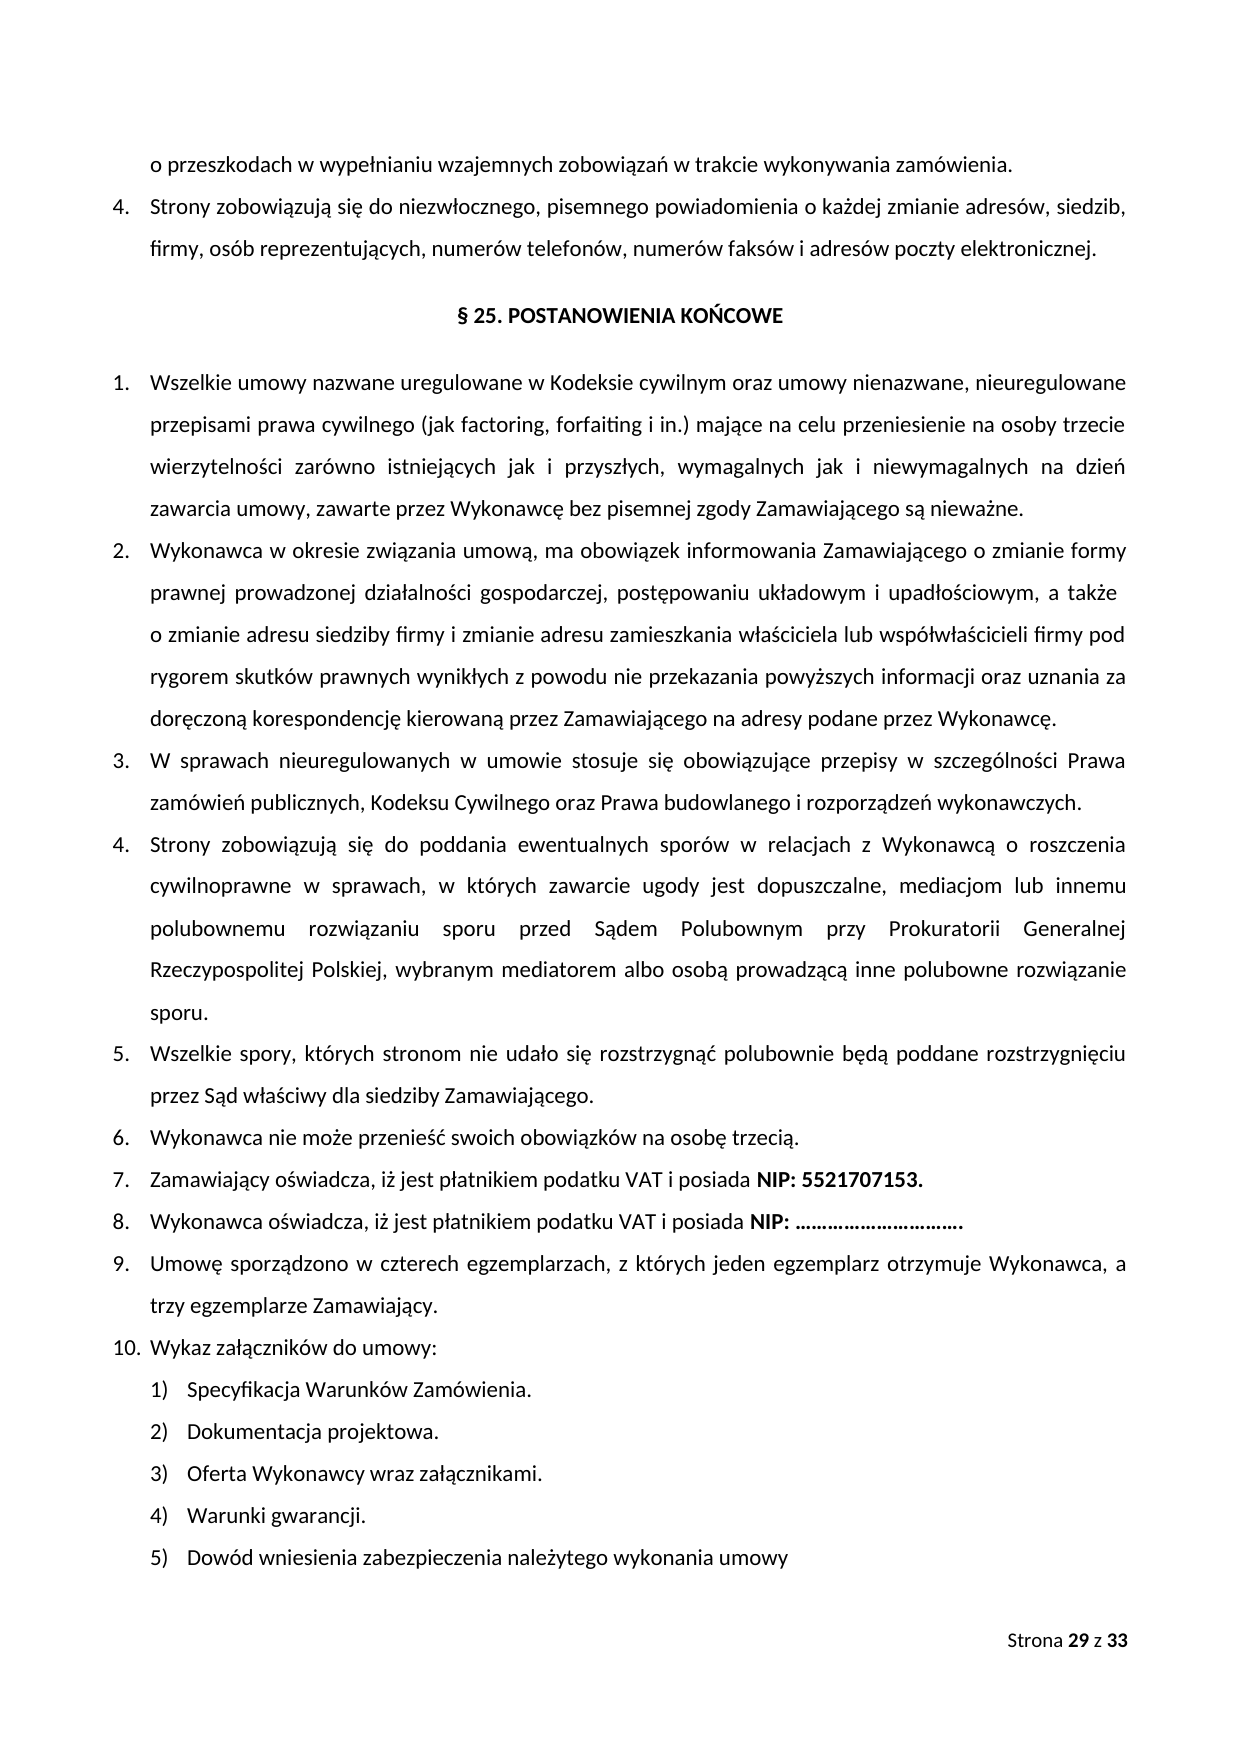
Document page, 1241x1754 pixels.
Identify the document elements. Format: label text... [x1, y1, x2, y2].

list Zamawiający oświadcza, iż jest płatnikiem podatku VAT i posiada NIP: 5521707153. [112, 1166, 1128, 1193]
list Oferta Wykonawcy wraz załącznikami. [150, 1459, 1128, 1487]
list Dowód wniesienia zabezpieczenia należytego wykonania umowy [150, 1543, 1128, 1571]
list Wszelkie umowy nazwane uregulowane w Kodeksie cywilnym oraz umowy nienazwane, nieuregulowane przepisami prawa cywilnego (jak factoring, forfaiting i in.) mające na celu przeniesienie na osoby trzecie wierzytelności zarówno istniejących jak i przyszłych, wymagalnych jak i niewymagalnych na dzień zawarcia umowy, zawarte przez Wykonawcę bez pisemnej zgody Zamawiającego są nieważne. [112, 368, 1128, 522]
text § 25. POSTANOWIENIA KOŃCOWE [112, 301, 1128, 329]
list Dokumentacja projektowa. [150, 1417, 1128, 1445]
list Strony zobowiązują się do niezwłocznego, pisemnego powiadomienia o każdej zmianie adresów, siedzib, firmy, osób reprezentujących, numerów telefonów, numerów faksów i adresów poczty elektronicznej. [112, 192, 1128, 262]
list Wszelkie spory, których stronom nie udało się rozstrzygnąć polubownie będą poddane rozstrzygnięciu przez Sąd właściwy dla siedziby Zamawiającego. [112, 1039, 1128, 1109]
list W sprawach nieuregulowanych w umowie stosuje się obowiązujące przepisy w szczególności Prawa zamówień publicznych, Kodeksu Cywilnego oraz Prawa budowlanego i rozporządzeń wykonawczych. [112, 746, 1128, 816]
list Wykonawca oświadcza, iż jest płatnikiem podatku VAT i posiada NIP: …………………………. [112, 1207, 1128, 1236]
list Strony zobowiązują się do poddania ewentualnych sporów w relacjach z Wykonawcą o roszczenia cywilnoprawne w sprawach, w których zawarcie ugody jest dopuszczalne, mediacjom lub innemu polubownemu rozwiązaniu sporu przed Sądem Polubownym przy Prokuratorii Generalnej Rzeczypospolitej Polskiej, wybranym mediatorem albo osobą prowadzącą inne polubowne rozwiązanie sporu. [112, 830, 1128, 1026]
list Wykaz załączników do umowy: [112, 1333, 1128, 1361]
list Specyfikacja Warunków Zamówienia. [150, 1375, 1128, 1403]
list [112, 150, 1128, 178]
list Wykonawca nie może przenieść swoich obowiązków na osobę trzecią. [112, 1123, 1128, 1152]
list Wykonawca w okresie związania umową, ma obowiązek informowania Zamawiającego o zmianie formy prawnej prowadzonej działalności gospodarczej, postępowaniu układowym i upadłościowym, a także o zmianie adresu siedziby firmy i zmianie adresu zamieszkania właściciela lub współwłaścicieli firmy pod rygorem skutków prawnych wynikłych z powodu nie przekazania powyższych informacji oraz uznania za doręczoną korespondencję kierowaną przez Zamawiającego na adresy podane przez Wykonawcę. [112, 536, 1128, 732]
list Warunki gwarancji. [150, 1501, 1128, 1529]
list Umowę sporządzono w czterech egzemplarzach, z których jeden egzemplarz otrzymuje Wykonawca, a trzy egzemplarze Zamawiający. [112, 1249, 1128, 1319]
